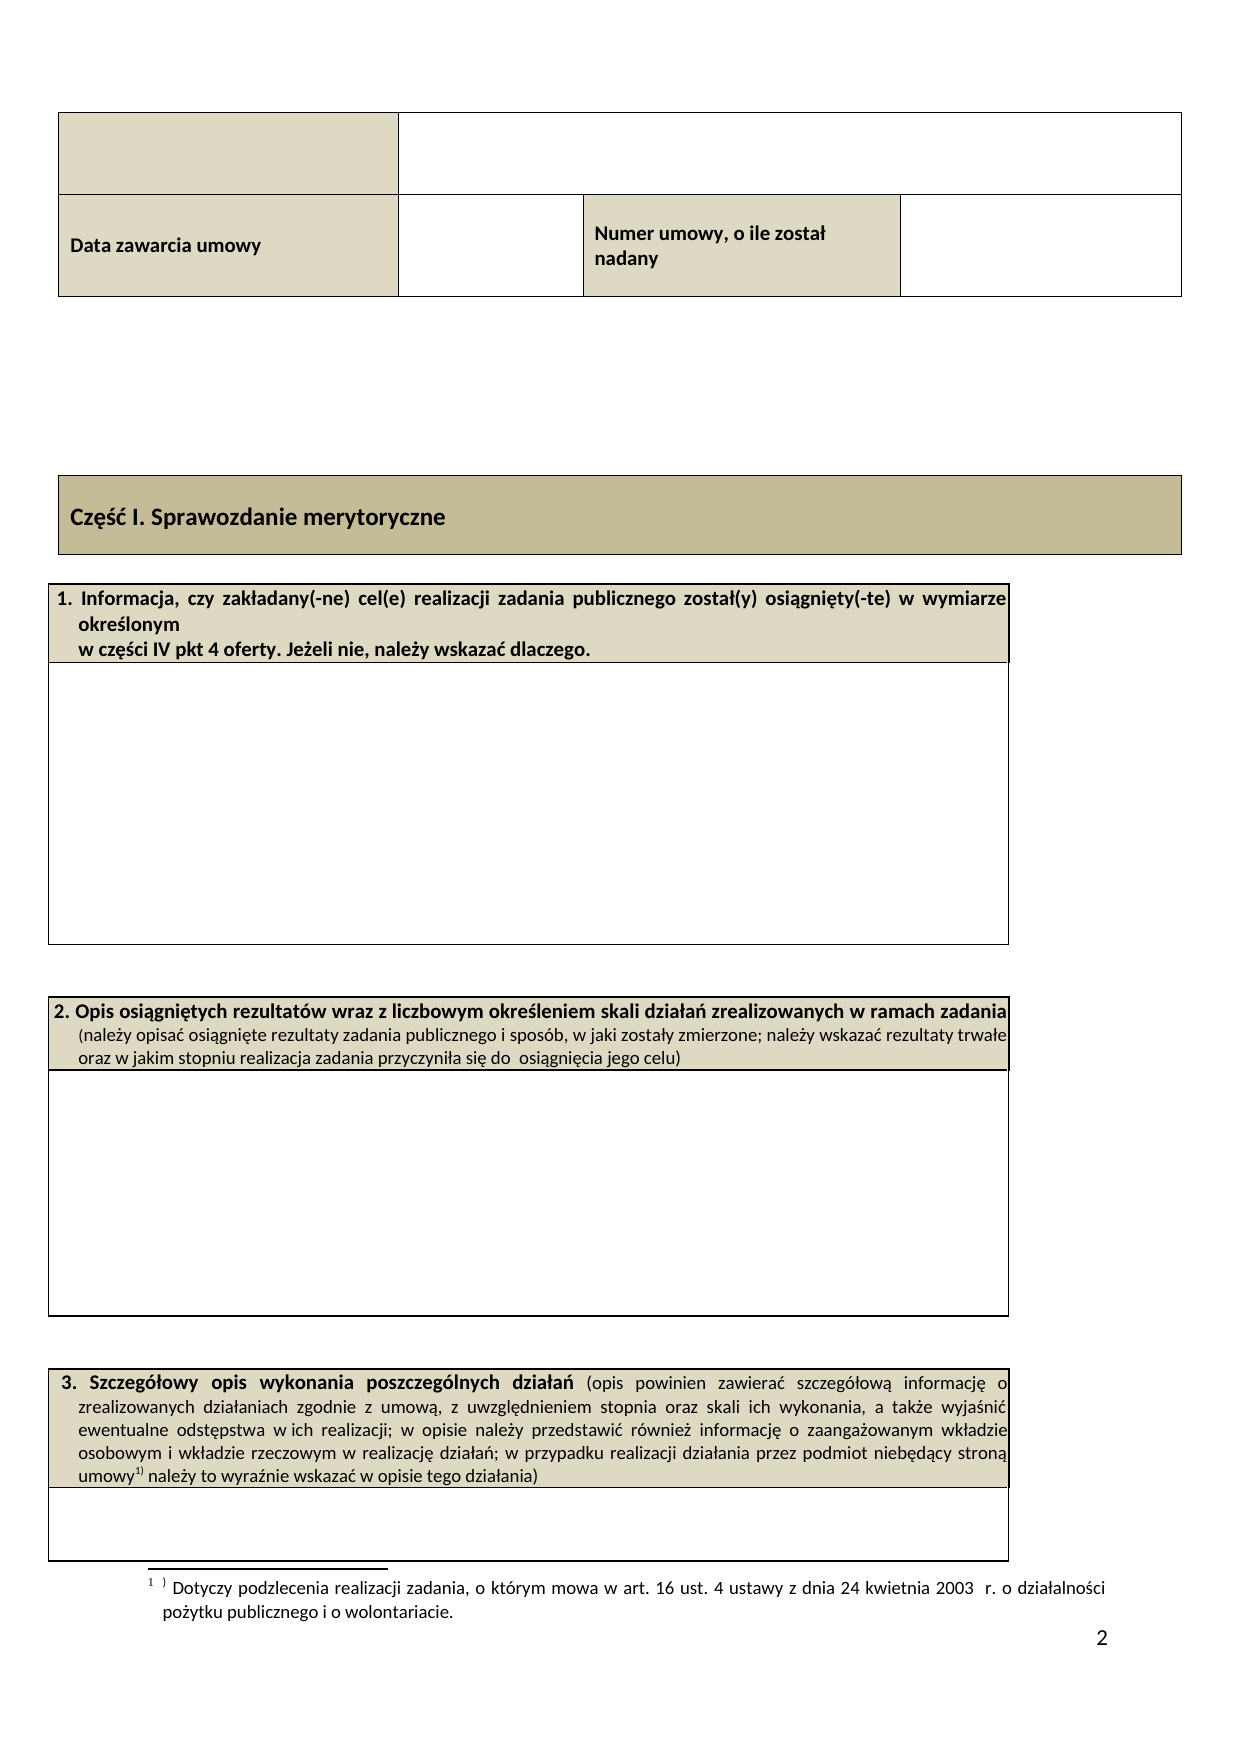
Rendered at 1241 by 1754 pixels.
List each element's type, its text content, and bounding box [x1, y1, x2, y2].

table_cell Numer umowy, o ile został nadany [584, 195, 900, 296]
table_cell [399, 113, 1181, 194]
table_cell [59, 113, 398, 194]
table_cell [49, 1487, 1008, 1560]
table_cell [399, 195, 583, 296]
table_header Część I. Sprawozdanie merytoryczne [59, 476, 1181, 554]
table_cell [49, 662, 1008, 944]
table_cell [901, 195, 1181, 296]
table_header 2. Opis osiągniętych rezultatów wraz z liczbowym określeniem skali działań zrealizowanych w ramach zadania (należy opisać osiągnięte rezultaty zadania publicznego i sposób, w jaki zostały zmierzone; należy wskazać rezultaty trwałe oraz w jakim stopniu realizacja zadania przyczyniła się do osiągnięcia jego celu) [49, 998, 1008, 1069]
table_header 3. Szczegółowy opis wykonania poszczególnych działań (opis powinien zawierać szczegółową informację o zrealizowanych działaniach zgodnie z umową, z uwzględnieniem stopnia oraz skali ich wykonania, a także wyjaśnić ewentualne odstępstwa w ich realizacji; w opisie należy przedstawić również informację o zaangażowanym wkładzie osobowym i wkładzie rzeczowym w realizację działań; w przypadku realizacji działania przez podmiot niebędący stroną umowy) należy to wyraźnie wskazać w opisie tego działania) [49, 1370, 1008, 1487]
table_cell Data zawarcia umowy [59, 195, 398, 296]
table_cell [49, 1069, 1008, 1315]
table_header 1. Informacja, czy zakładany(-ne) cel(e) realizacji zadania publicznego został(y) osiągnięty(-te) w wymiarze określonym w części IV pkt 4 oferty. Jeżeli nie, należy wskazać dlaczego. [49, 585, 1008, 662]
